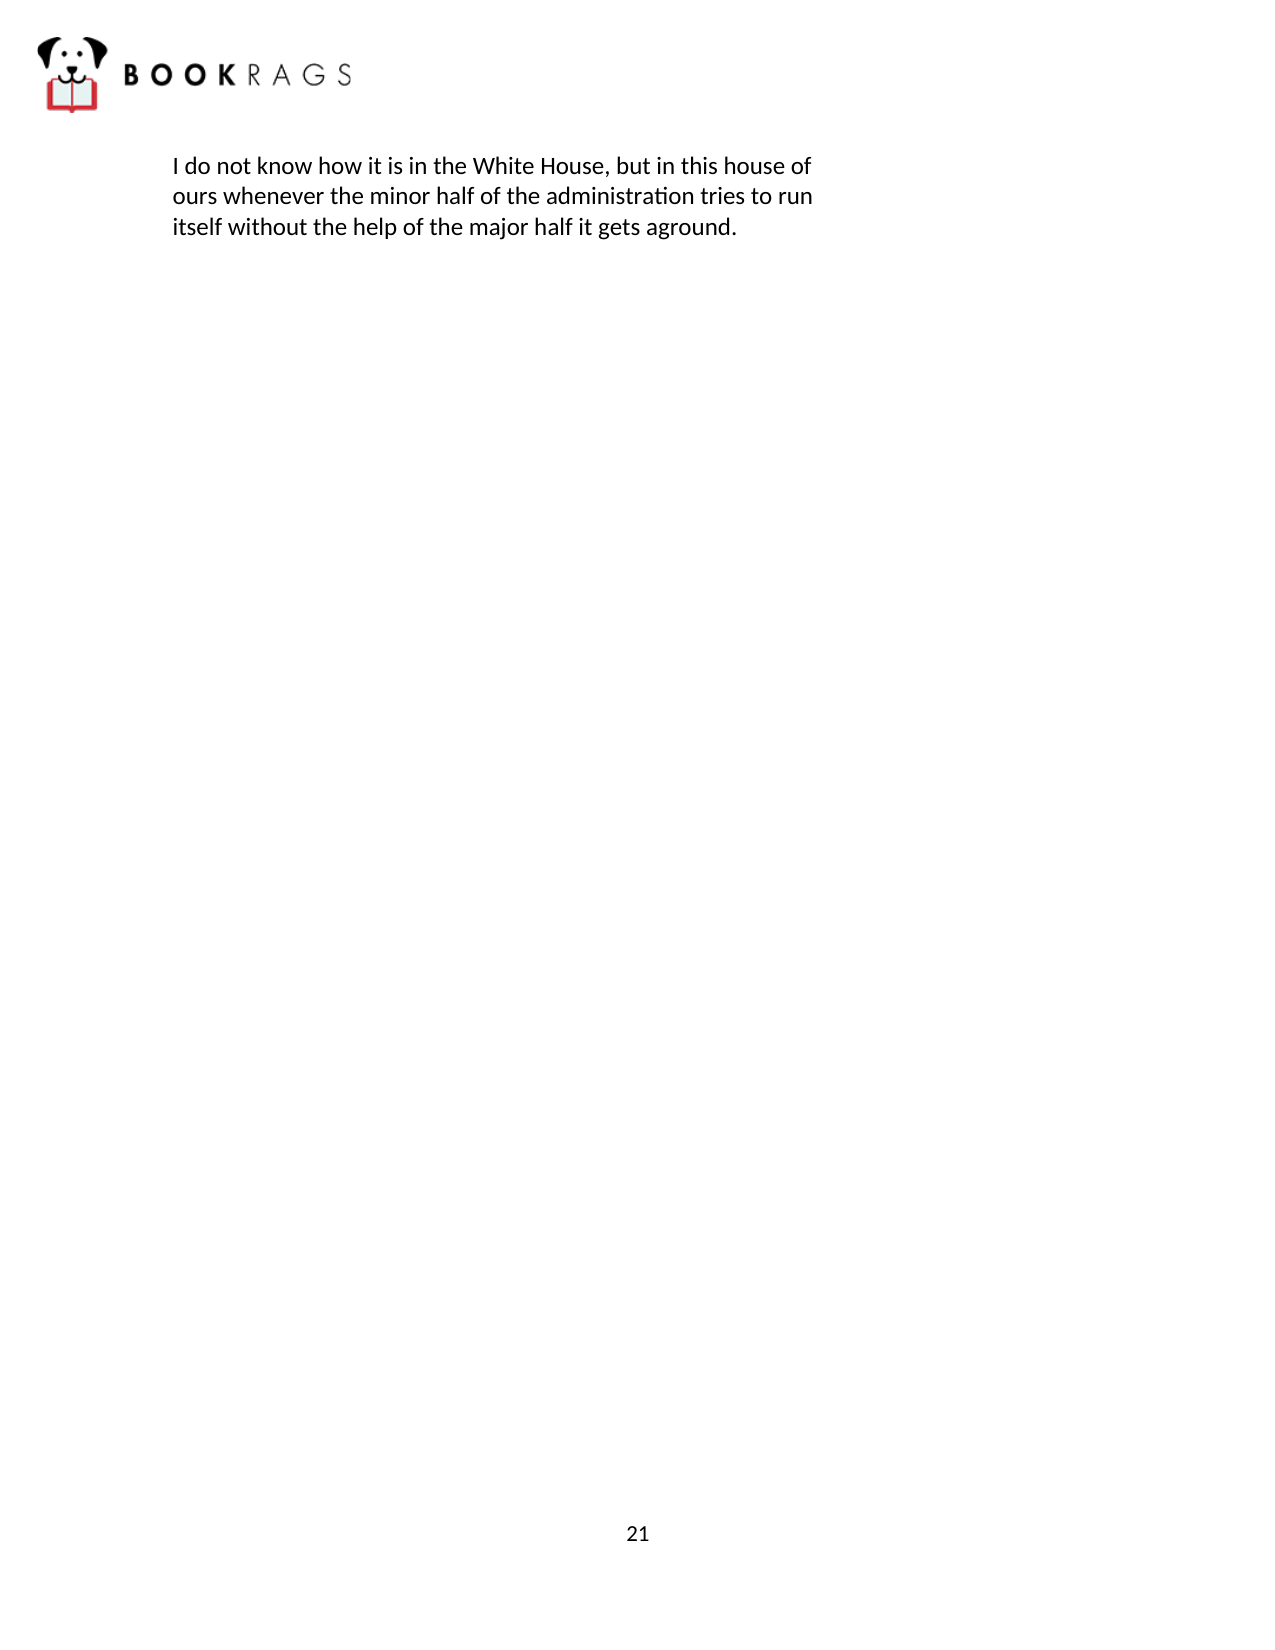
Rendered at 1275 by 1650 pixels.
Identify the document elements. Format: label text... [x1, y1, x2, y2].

picture [37, 37, 351, 113]
text I do not know how it is in the White House, but in this house of ours whenever the minor half of the administration tries to run itself without the help of the major half it gets aground. [150, 150, 1125, 242]
